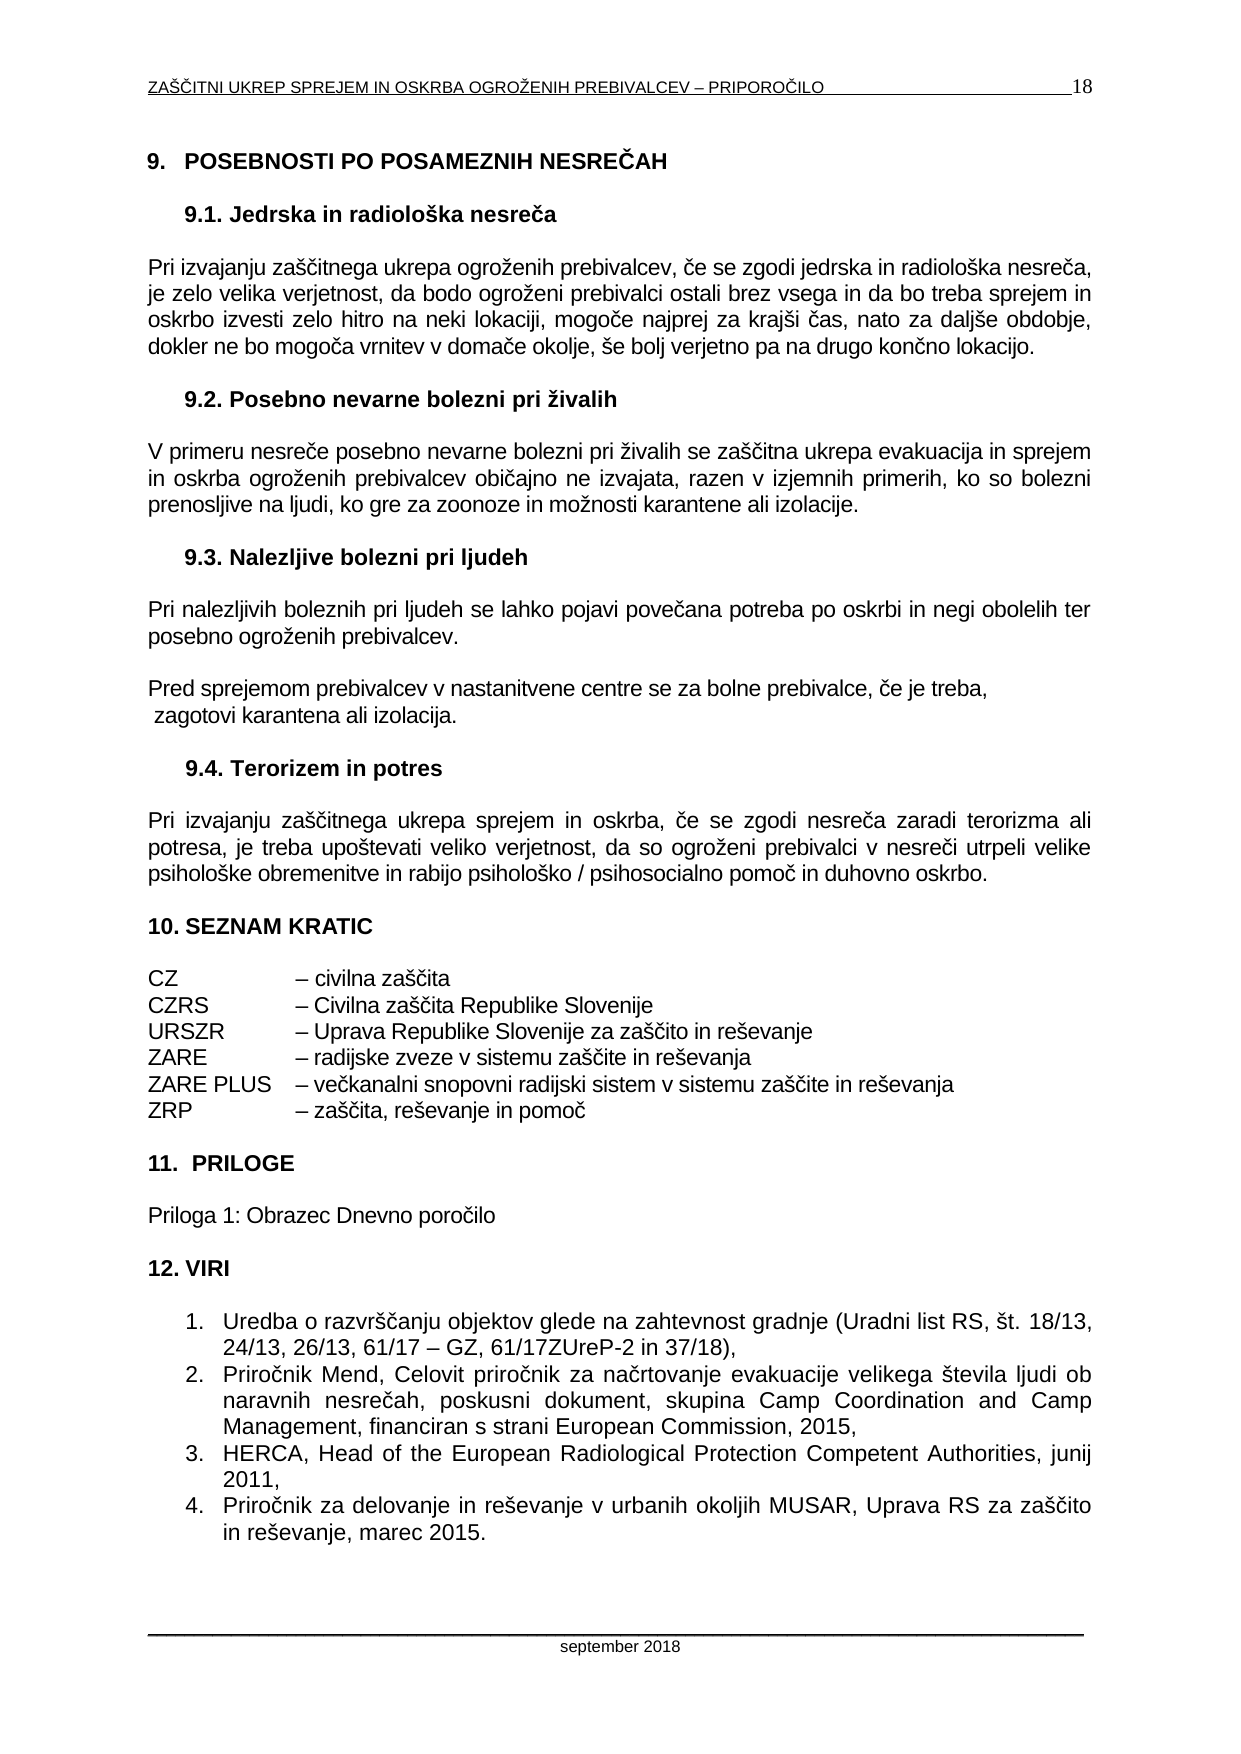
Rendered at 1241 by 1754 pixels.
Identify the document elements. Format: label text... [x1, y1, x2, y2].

text Priloga 1: Obrazec Dnevno poročilo [148, 1202, 1092, 1229]
list Priročnik za delovanje in reševanje v urbanih okoljih MUSAR, Uprava RS za zaščito in reševanje, marec 2015. [185, 1492, 1092, 1545]
text Pri izvajanju zaščitnega ukrepa ogroženih prebivalcev, če se zgodi jedrska in radiološka nesreča, je zelo velika verjetnost, da bodo ogroženi prebivalci ostali brez vsega in da bo treba sprejem in oskrbo izvesti zelo hitro na neki lokaciji, mogoče najprej za krajši čas, nato za daljše obdobje, dokler ne bo mogoča vrnitev v domače okolje, še bolj verjetno pa na drugo končno lokacijo. [148, 254, 1092, 359]
subtitle Jedrska in radiološka nesreča [184, 201, 1092, 227]
text CZ – civilna zaščita [148, 965, 1092, 992]
subtitle Posebno nevarne bolezni pri živalih [184, 386, 1092, 412]
text V primeru nesreče posebno nevarne bolezni pri živalih se zaščitna ukrepa evakuacija in sprejem in oskrba ogroženih prebivalcev običajno ne izvajata, razen v izjemnih primerih, ko so bolezni prenosljive na ljudi, ko gre za zoonoze in možnosti karantene ali izolacije. [148, 438, 1092, 517]
subtitle PRILOGE [148, 1150, 1092, 1176]
text URSZR – Uprava Republike Slovenije za zaščito in reševanje [148, 1018, 1092, 1044]
text Pri izvajanju zaščitnega ukrepa sprejem in oskrba, če se zgodi nesreča zaradi terorizma ali potresa, je treba upoštevati veliko verjetnost, da so ogroženi prebivalci v nesreči utrpeli velike psihološke obremenitve in rabijo psihološko / psihosocialno pomoč in duhovno oskrbo. [148, 807, 1092, 886]
subtitle VIRI [148, 1255, 1092, 1282]
text Pri nalezljivih boleznih pri ljudeh se lahko pojavi povečana potreba po oskrbi in negi obolelih ter posebno ogroženih prebivalcev. [148, 596, 1092, 649]
subtitle Nalezljive bolezni pri ljudeh [184, 544, 1092, 570]
subtitle SEZNAM KRATIC [148, 913, 1092, 939]
subtitle Terorizem in potres [185, 754, 1092, 781]
text Pred sprejemom prebivalcev v nastanitvene centre se za bolne prebivalce, če je treba, [148, 675, 1092, 702]
text CZRS – Civilna zaščita Republike Slovenije [148, 992, 1092, 1018]
text ZRP – zaščita, reševanje in pomoč [148, 1097, 1092, 1123]
subtitle POSEBNOSTI PO POSAMEZNIH NESREČAH [147, 148, 1092, 175]
list Uredba o razvrščanju objektov glede na zahtevnost gradnje (Uradni list RS, št. 18/13, 24/13, 26/13, 61/17 – GZ, 61/17ZUreP-2 in 37/18), [185, 1308, 1092, 1361]
list HERCA, Head of the European Radiological Protection Competent Authorities, junij 2011, [185, 1440, 1092, 1492]
text zagotovi karantena ali izolacija. [148, 702, 1092, 728]
text ZARE – radijske zveze v sistemu zaščite in reševanja [148, 1044, 1092, 1071]
list Priročnik Mend, Celovit priročnik za načrtovanje evakuacije velikega števila ljudi ob naravnih nesrečah, poskusni dokument, skupina Camp Coordination and Camp Management, financiran s strani European Commission, 2015, [185, 1361, 1092, 1440]
text ZARE PLUS – večkanalni snopovni radijski sistem v sistemu zaščite in reševanja [148, 1071, 1092, 1097]
